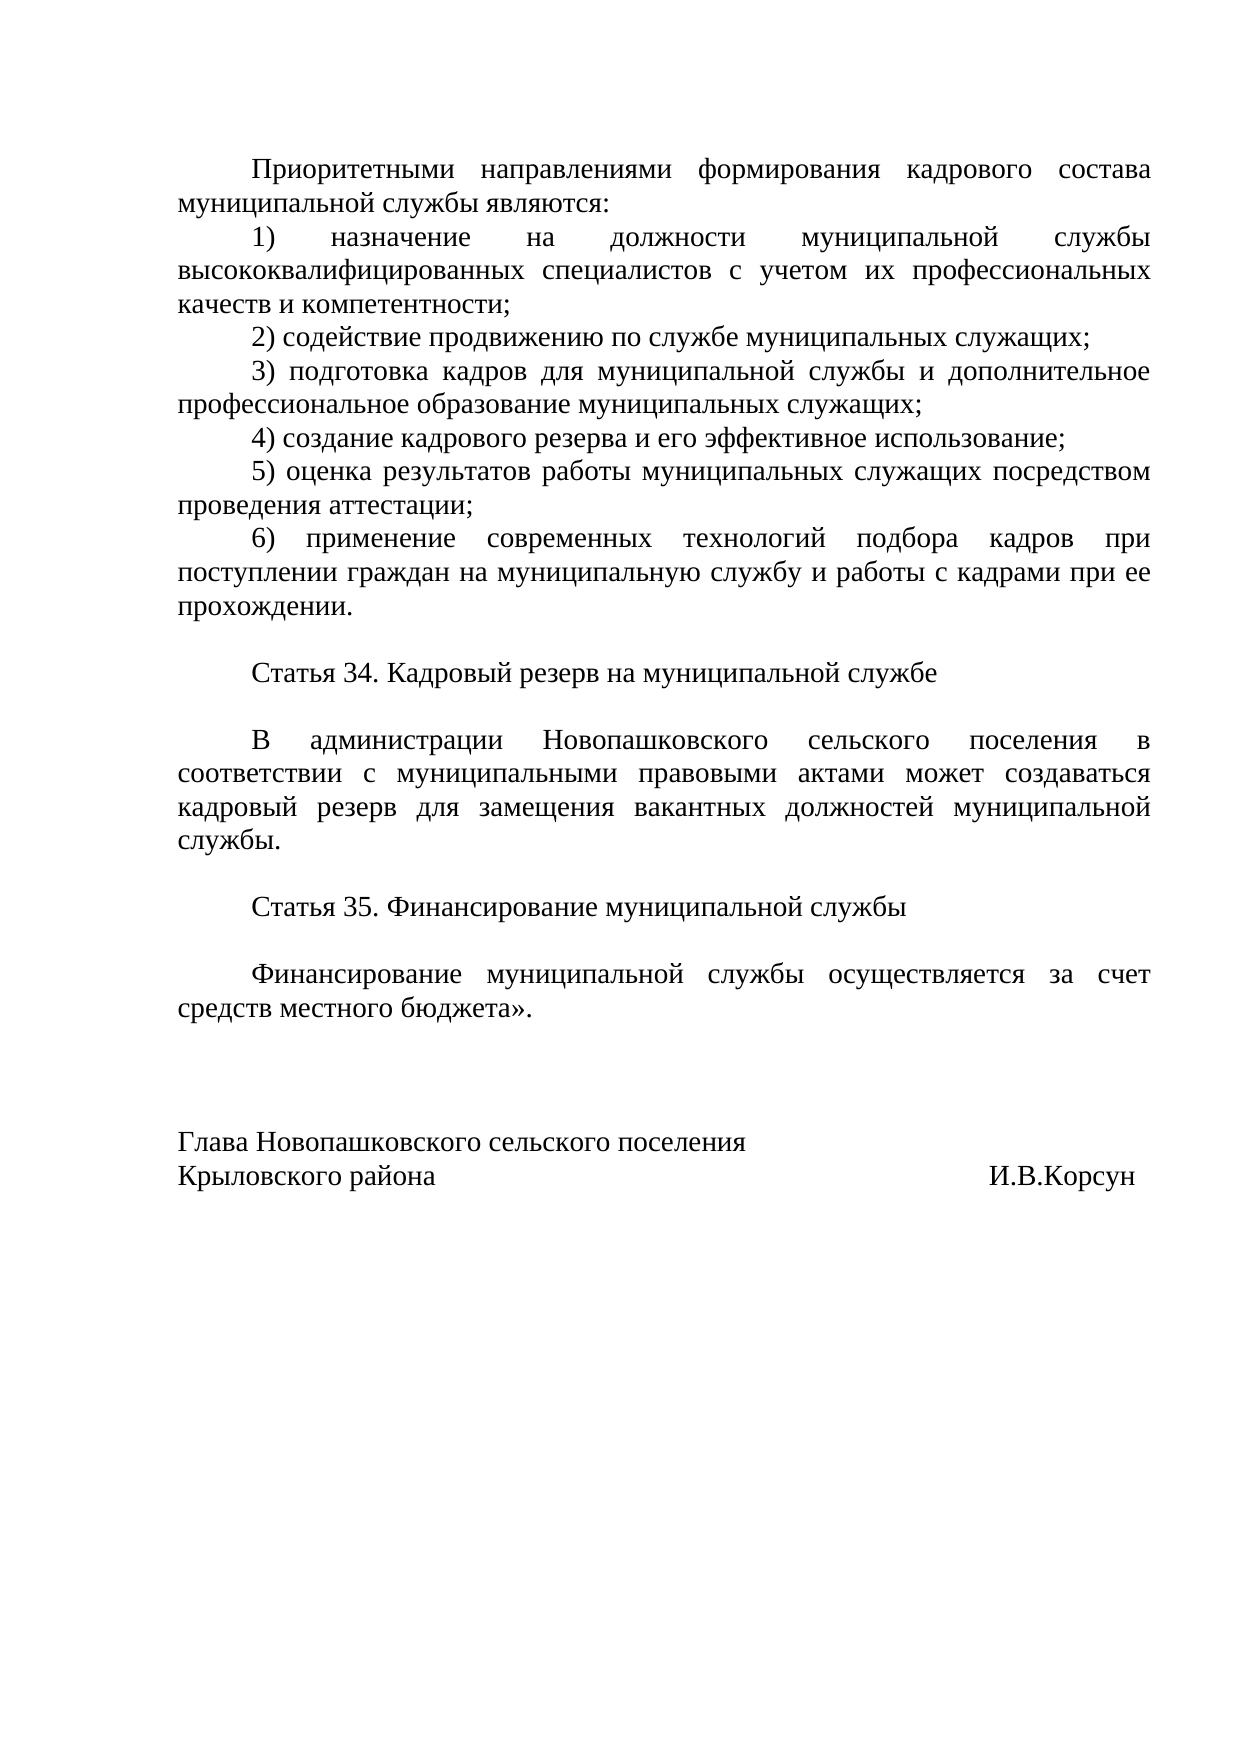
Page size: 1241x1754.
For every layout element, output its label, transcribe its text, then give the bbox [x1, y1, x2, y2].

text Глава Новопашковского сельского поселения [177, 1124, 1152, 1158]
text Приоритетными направлениями формирования кадрового состава муниципальной службы являются: [177, 152, 1152, 219]
text 3) подготовка кадров для муниципальной службы и дополнительное профессиональное образование муниципальных служащих; [177, 353, 1152, 420]
text Статья 35. Финансирование муниципальной службы [177, 889, 1152, 923]
text В администрации Новопашковского сельского поселения в соответствии с муниципальными правовыми актами может создаваться кадровый резерв для замещения вакантных должностей муниципальной службы. [177, 722, 1152, 856]
text 5) оценка результатов работы муниципальных служащих посредством проведения аттестации; [177, 453, 1152, 521]
text 2) содействие продвижению по службе муниципальных служащих; [177, 319, 1152, 353]
text 1) назначение на должности муниципальной службы высококвалифицированных специалистов с учетом их профессиональных качеств и компетентности; [177, 219, 1152, 319]
text Крыловского района И.В.Корсун [177, 1158, 1152, 1191]
text 4) создание кадрового резерва и его эффективное использование; [177, 420, 1152, 453]
text Финансирование муниципальной службы осуществляется за счет средств местного бюджета». [177, 957, 1152, 1024]
text 6) применение современных технологий подбора кадров при поступлении граждан на муниципальную службу и работы с кадрами при ее прохождении. [177, 521, 1152, 621]
text Статья 34. Кадровый резерв на муниципальной службе [177, 655, 1152, 688]
